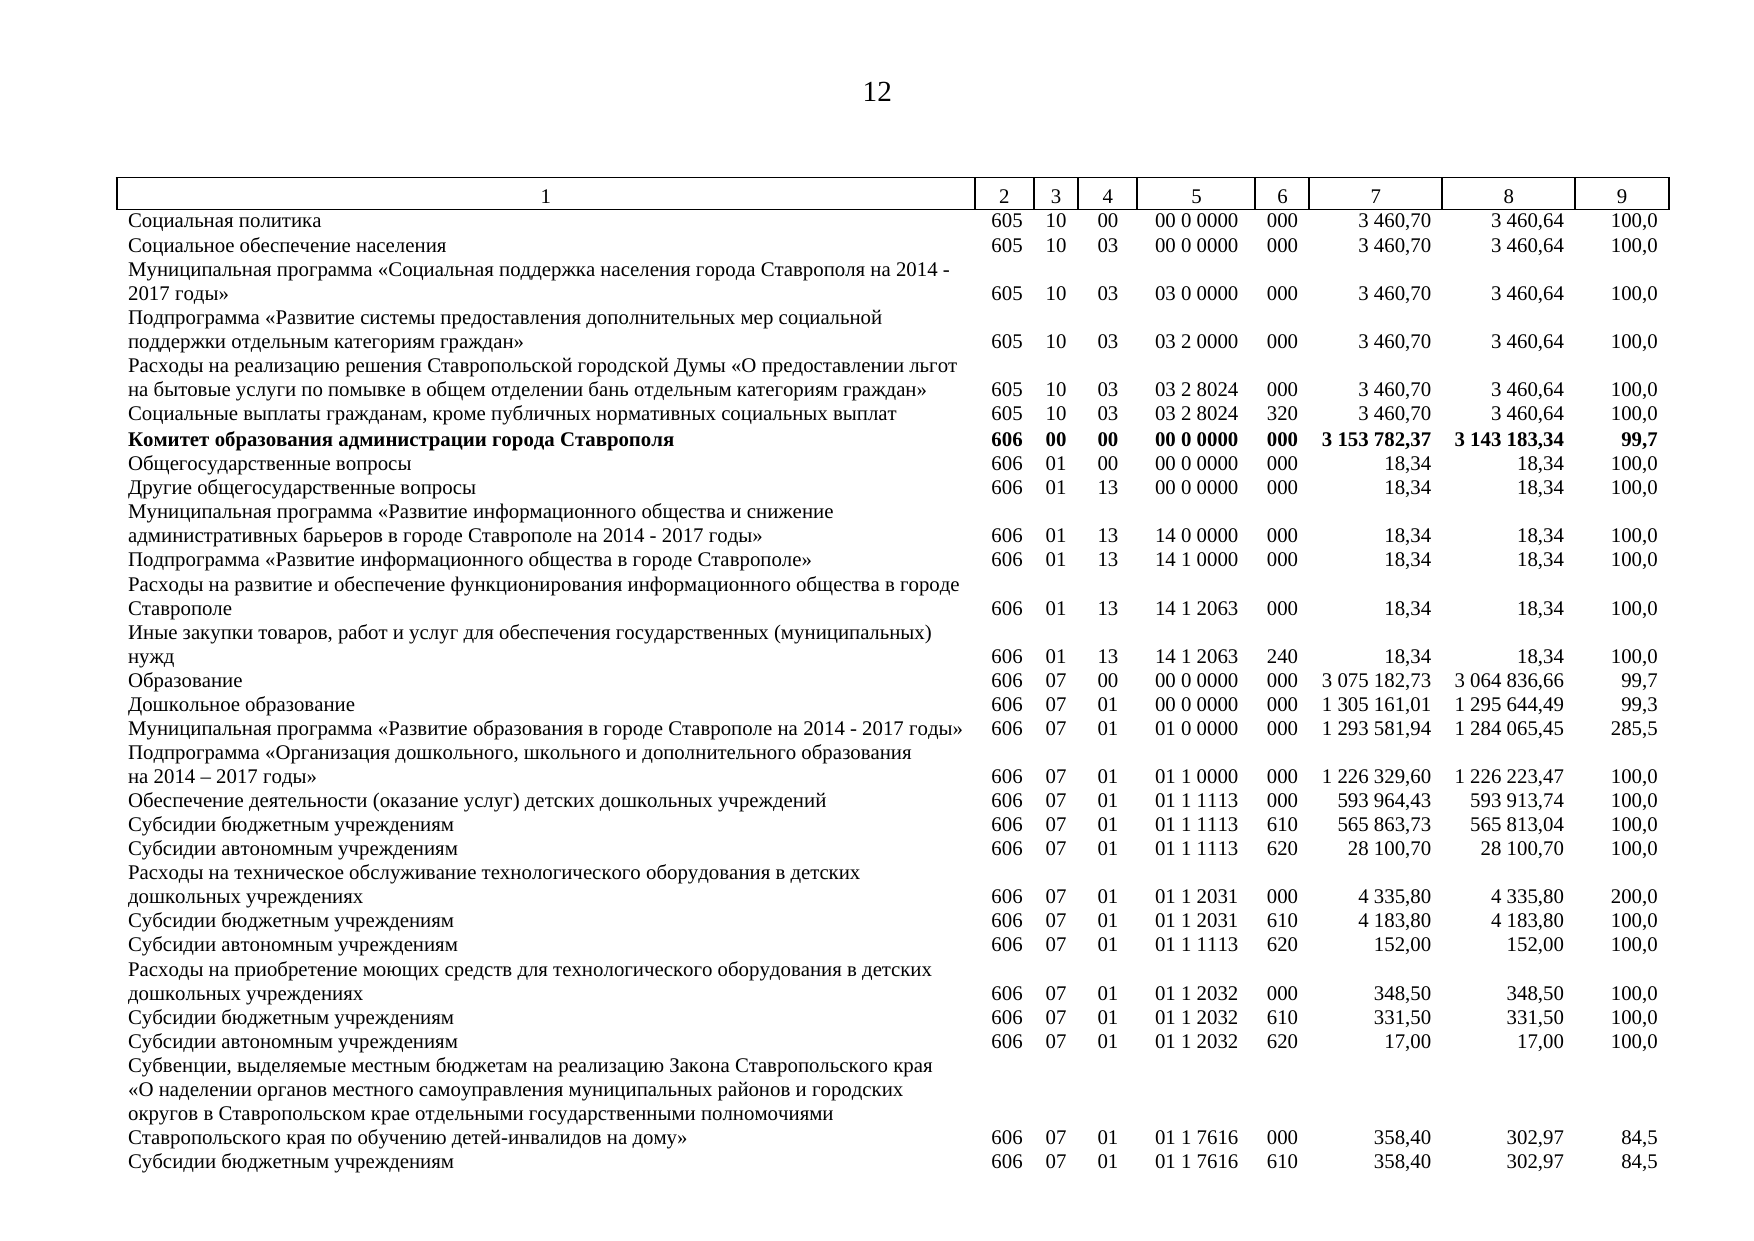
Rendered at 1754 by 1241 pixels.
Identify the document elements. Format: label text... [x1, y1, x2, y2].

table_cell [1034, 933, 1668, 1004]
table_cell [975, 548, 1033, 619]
table_header 2 [976, 178, 1033, 208]
table_header 8 [1443, 178, 1574, 208]
table_header 6 [1256, 178, 1308, 208]
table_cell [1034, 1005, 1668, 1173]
table_header 3 [1035, 178, 1077, 208]
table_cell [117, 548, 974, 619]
table_header 9 [1576, 178, 1668, 208]
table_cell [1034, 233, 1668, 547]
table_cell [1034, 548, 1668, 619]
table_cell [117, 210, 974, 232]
table_header 7 [1310, 178, 1441, 208]
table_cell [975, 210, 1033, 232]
table_header 5 [1138, 178, 1254, 208]
table_header 4 [1079, 178, 1136, 208]
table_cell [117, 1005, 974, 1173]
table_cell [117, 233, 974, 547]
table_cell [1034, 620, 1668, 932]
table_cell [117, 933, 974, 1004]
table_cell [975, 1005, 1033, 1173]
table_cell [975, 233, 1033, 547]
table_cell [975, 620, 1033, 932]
table_header 1 [118, 178, 974, 208]
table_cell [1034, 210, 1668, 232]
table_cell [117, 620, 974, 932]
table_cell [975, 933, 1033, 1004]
